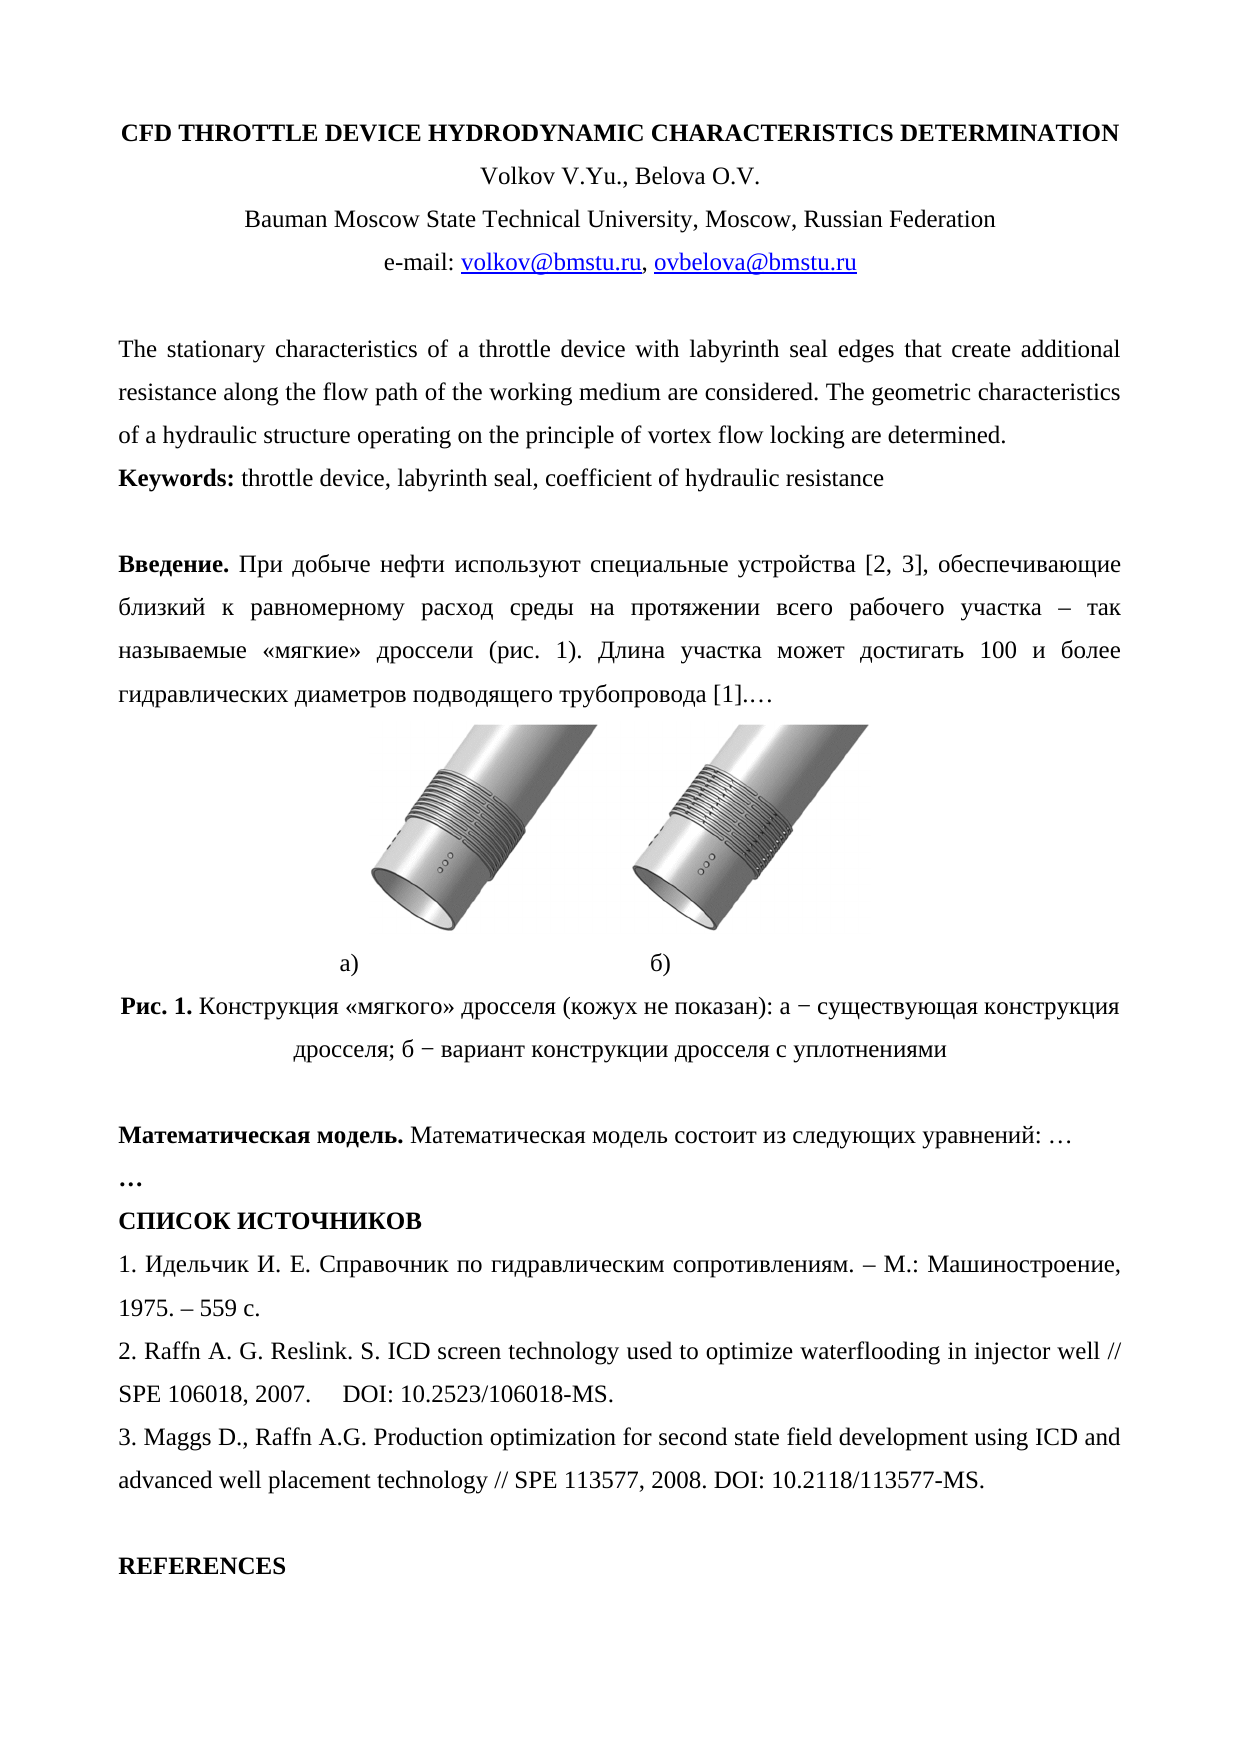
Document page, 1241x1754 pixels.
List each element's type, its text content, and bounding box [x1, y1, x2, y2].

text 3. Maggs D., Raffn A.G. Production optimization for second state field development using ICD and advanced well placement technology // SPE 113577, 2008. DOI: 10.2118/113577-MS. [118, 1422, 1122, 1494]
text 1. Идельчик И. Е. Справочник по гидравлическим сопротивлениям. – М.: Машиностроение, 1975. – 559 с. [118, 1249, 1122, 1321]
text CFD THROTTLE DEVICE HYDRODYNAMIC CHARACTERISTICS DETERMINATION [118, 118, 1122, 147]
text e-mail: volkov@bmstu.ru, ovbelova@bmstu.ru [118, 247, 1122, 276]
text Введение. При добыче нефти используют специальные устройства [2, 3], обеспечивающие близкий к равномерному расход среды на протяжении всего рабочего участка – так называемые «мягкие» дроссели (рис. 1). Длина участка может достигать 100 и более гидравлических диаметров подводящего трубопровода [1].… [118, 549, 1122, 707]
text Математическая модель. Математическая модель состоит из следующих уравнений: … [118, 1120, 1122, 1149]
text 2. Raffn A. G. Reslink. S. ICD screen technology used to optimize waterflooding in injector well // SPE 106018, 2007. DOI: 10.2523/106018-MS. [118, 1336, 1122, 1408]
text Volkov V.Yu., Belova О.V. [118, 161, 1122, 190]
text Keywords: throttle device, labyrinth seal, coefficient of hydraulic resistance [118, 463, 1122, 492]
text The stationary characteristics of a throttle device with labyrinth seal edges that create additional resistance along the flow path of the working medium are considered. The geometric characteristics of a hydraulic structure operating on the principle of vortex flow locking are determined. [118, 334, 1122, 449]
text … [118, 1163, 1122, 1192]
text а) б) [339, 948, 1122, 976]
text СПИСОК ИСТОЧНИКОВ [118, 1206, 1122, 1235]
text Bauman Moscow State Technical University, Moscow, Russian Federation [118, 204, 1122, 233]
text REFERENCES [118, 1551, 1122, 1580]
text Рис. 1. Конструкция «мягкого» дросселя (кожух не показан): а − существующая конструкция дросселя; б − вариант конструкции дросселя с уплотнениями [118, 991, 1122, 1063]
